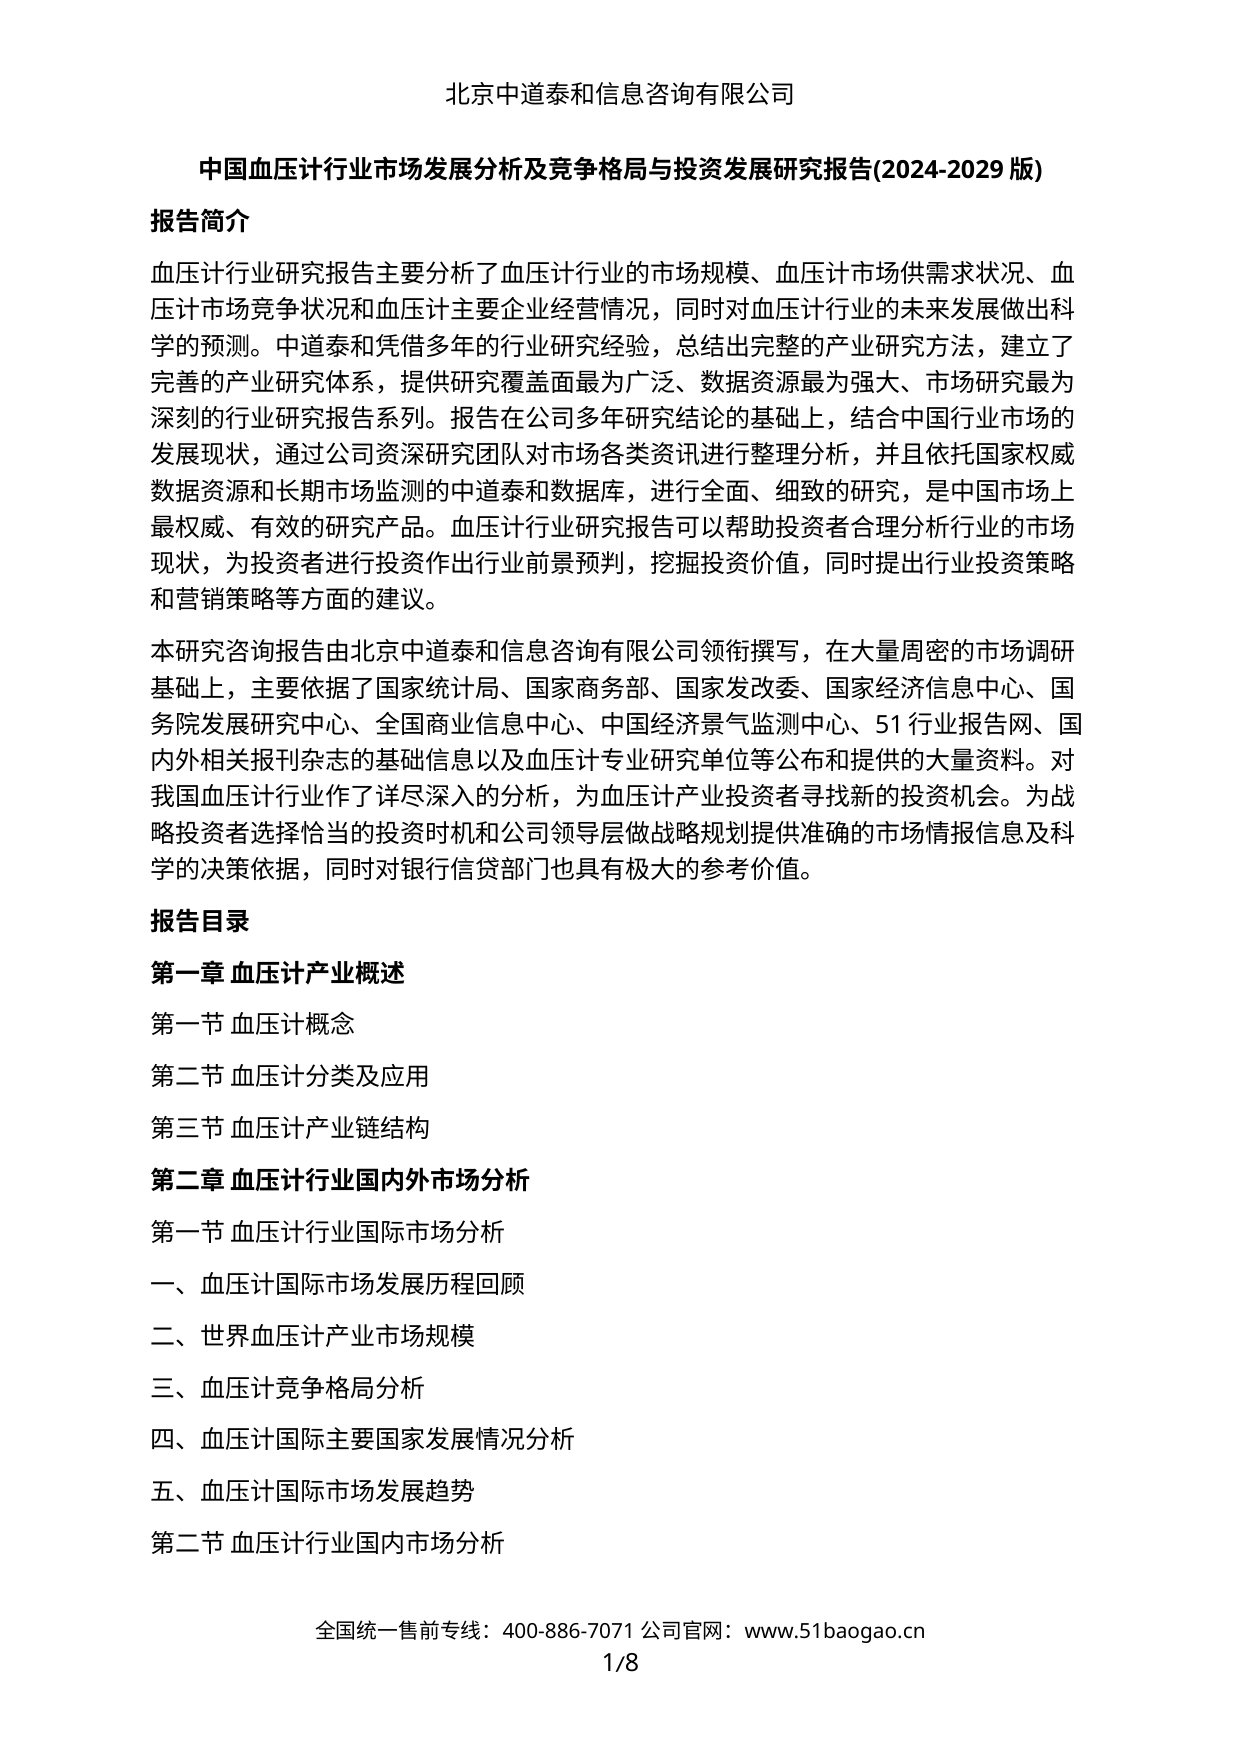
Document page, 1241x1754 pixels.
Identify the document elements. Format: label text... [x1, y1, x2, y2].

text 第二节 血压计分类及应用 [150, 1057, 1090, 1093]
text 二、世界血压计产业市场规模 [150, 1316, 1090, 1352]
text 第三节 血压计产业链结构 [150, 1109, 1090, 1145]
text 四、血压计国际主要国家发展情况分析 [150, 1420, 1090, 1456]
text 一、血压计国际市场发展历程回顾 [150, 1264, 1090, 1301]
text 第二节 血压计行业国内市场分析 [150, 1524, 1090, 1560]
text 三、血压计竞争格局分析 [150, 1368, 1090, 1404]
text 血压计行业研究报告主要分析了血压计行业的市场规模、血压计市场供需求状况、血压计市场竞争状况和血压计主要企业经营情况，同时对血压计行业的未来发展做出科学的预测。中道泰和凭借多年的行业研究经验，总结出完整的产业研究方法，建立了完善的产业研究体系，提供研究覆盖面最为广泛、数据资源最为强大、市场研究最为深刻的行业研究报告系列。报告在公司多年研究结论的基础上，结合中国行业市场的发展现状，通过公司资深研究团队对市场各类资讯进行整理分析，并且依托国家权威数据资源和长期市场监测的中道泰和数据库，进行全面、细致的研究，是中国市场上最权威、有效的研究产品。血压计行业研究报告可以帮助投资者合理分析行业的市场现状，为投资者进行投资作出行业前景预判，挖掘投资价值，同时提出行业投资策略和营销策略等方面的建议。 [150, 254, 1090, 616]
text 报告目录 [150, 901, 1090, 937]
text 中国血压计行业市场发展分析及竞争格局与投资发展研究报告(2024-2029版) [150, 150, 1090, 186]
text 第一节 血压计行业国际市场分析 [150, 1212, 1090, 1249]
text 本研究咨询报告由北京中道泰和信息咨询有限公司领衔撰写，在大量周密的市场调研基础上，主要依据了国家统计局、国家商务部、国家发改委、国家经济信息中心、国务院发展研究中心、全国商业信息中心、中国经济景气监测中心、51行业报告网、国内外相关报刊杂志的基础信息以及血压计专业研究单位等公布和提供的大量资料。对我国血压计行业作了详尽深入的分析，为血压计产业投资者寻找新的投资机会。为战略投资者选择恰当的投资时机和公司领导层做战略规划提供准确的市场情报信息及科学的决策依据，同时对银行信贷部门也具有极大的参考价值。 [150, 632, 1090, 886]
text 第二章 血压计行业国内外市场分析 [150, 1161, 1090, 1197]
text 第一节 血压计概念 [150, 1005, 1090, 1041]
text 报告简介 [150, 202, 1090, 238]
text 第一章 血压计产业概述 [150, 953, 1090, 989]
text 五、血压计国际市场发展趋势 [150, 1472, 1090, 1508]
